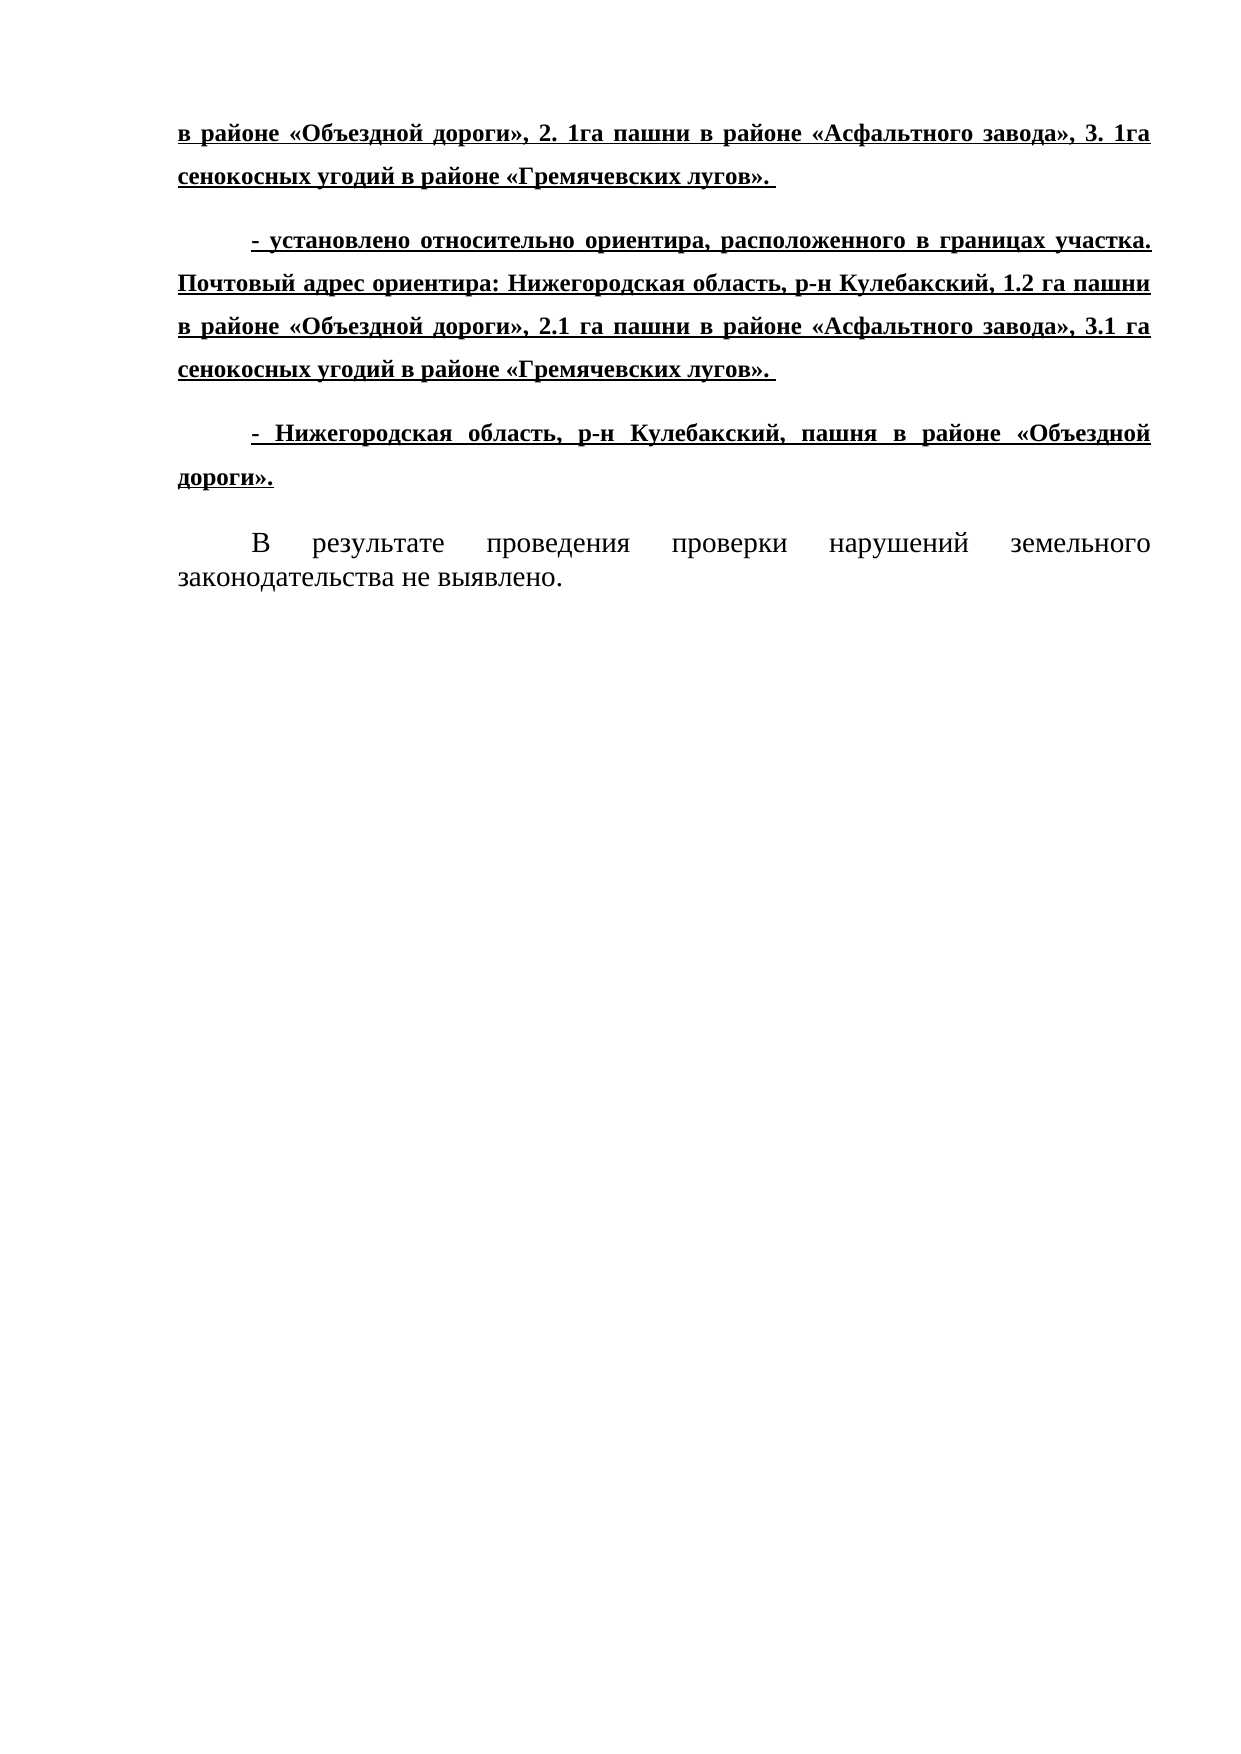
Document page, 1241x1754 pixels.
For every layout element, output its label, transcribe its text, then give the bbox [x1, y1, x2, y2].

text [177, 118, 1152, 190]
text - Нижегородская область, р-н Кулебакский, пашня в районе «Объездной дороги». [177, 418, 1152, 490]
text В результате проведения проверки нарушений земельного законодательства не выявлено. [177, 526, 1152, 593]
